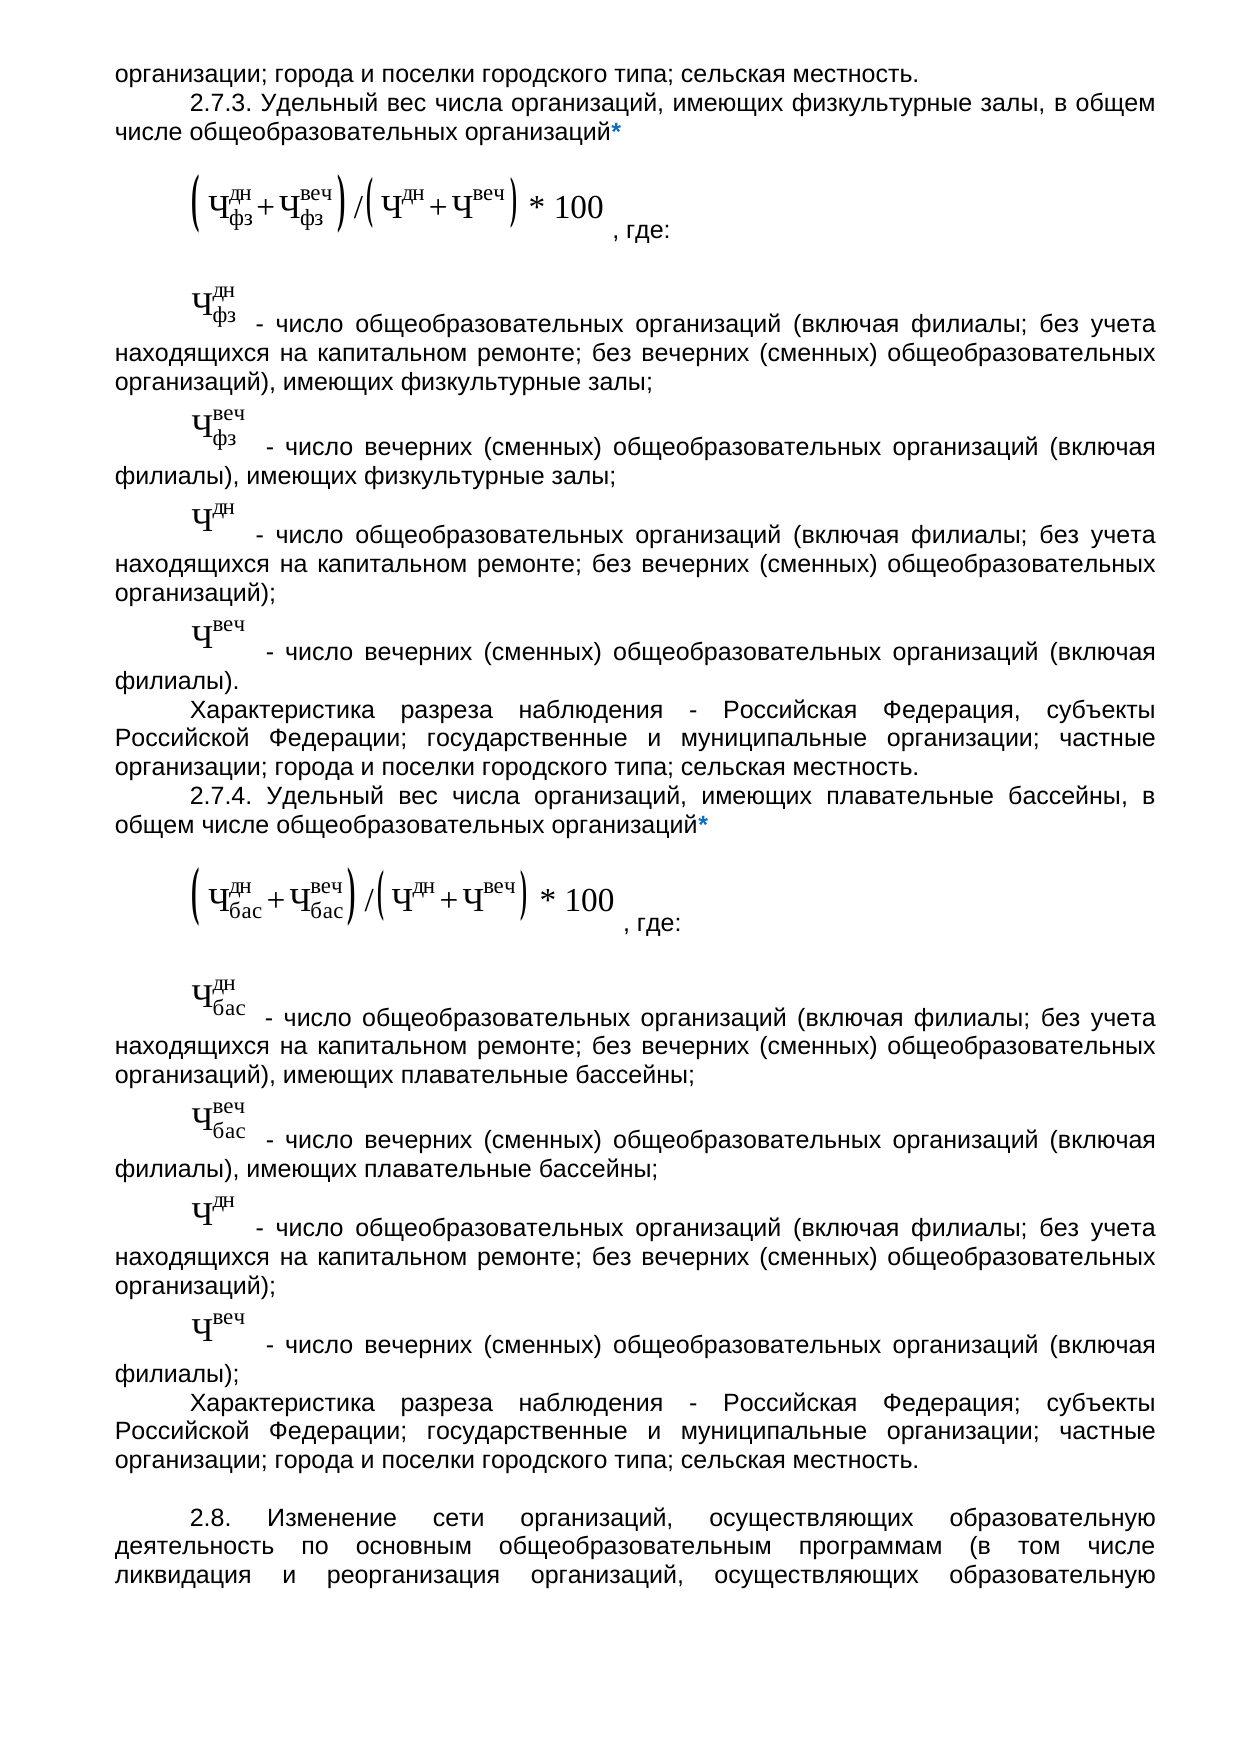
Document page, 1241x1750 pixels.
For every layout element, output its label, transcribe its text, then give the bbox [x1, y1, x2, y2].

text - число общеобразовательных организаций (включая филиалы; без учета находящихся на капитальном ремонте; без вечерних (сменных) общеобразовательных организаций), имеющих физкультурные залы; [114, 273, 1157, 396]
text - число вечерних (сменных) общеобразовательных организаций (включая филиалы). [114, 607, 1157, 694]
text - число вечерних (сменных) общеобразовательных организаций (включая филиалы), имеющих плавательные бассейны; [114, 1089, 1157, 1183]
text - число общеобразовательных организаций (включая филиалы; без учета находящихся на капитальном ремонте; без вечерних (сменных) общеобразовательных организаций); [114, 1183, 1157, 1299]
text - число общеобразовательных организаций (включая филиалы; без учета находящихся на капитальном ремонте; без вечерних (сменных) общеобразовательных организаций), имеющих плавательные бассейны; [114, 966, 1157, 1089]
text 2.7.4. Удельный вес числа организаций, имеющих плавательные бассейны, в общем числе общеобразовательных организаций* [114, 781, 1157, 838]
text 2.7.3. Удельный вес числа организаций, имеющих физкультурные залы, в общем числе общеобразовательных организаций* [114, 88, 1157, 145]
text - число вечерних (сменных) общеобразовательных организаций (включая филиалы); [114, 1299, 1157, 1388]
text , где: [114, 174, 1157, 244]
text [114, 1503, 1157, 1589]
text Характеристика разреза наблюдения - Российская Федерация, субъекты Российской Федерации; государственные и муниципальные организации; частные организации; города и поселки городского типа; сельская местность. [114, 694, 1157, 781]
text , где: [114, 867, 1157, 937]
text - число вечерних (сменных) общеобразовательных организаций (включая филиалы), имеющих физкультурные залы; [114, 396, 1157, 490]
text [114, 59, 1157, 88]
text - число общеобразовательных организаций (включая филиалы; без учета находящихся на капитальном ремонте; без вечерних (сменных) общеобразовательных организаций); [114, 490, 1157, 607]
